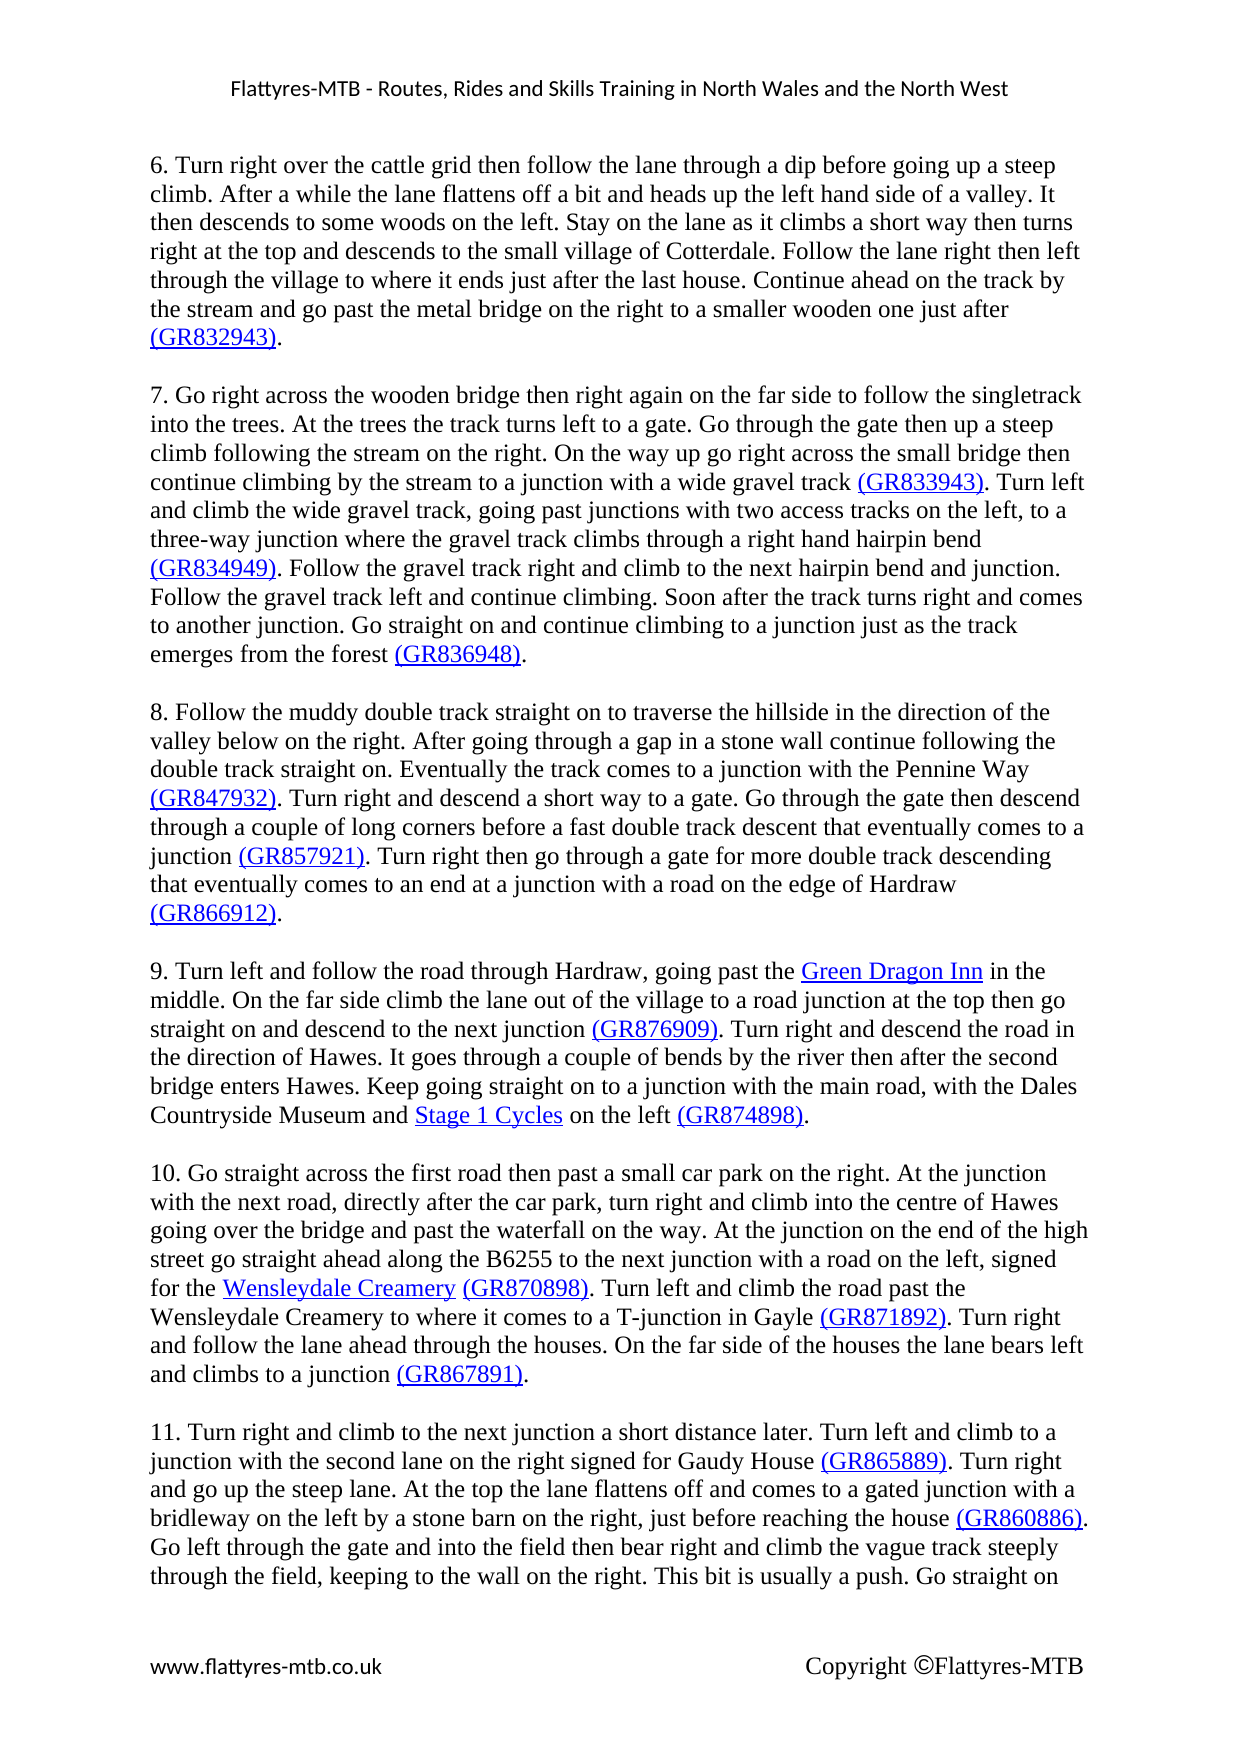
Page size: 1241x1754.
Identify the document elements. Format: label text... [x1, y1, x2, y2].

text 9. Turn left and follow the road through Hardraw, going past the Green Dragon Inn in the middle. On the far side climb the lane out of the village to a road junction at the top then go straight on and descend to the next junction (GR876909). Turn right and descend the road in the direction of Hawes. It goes through a couple of bends by the river then after the second bridge enters Hawes. Keep going straight on to a junction with the main road, with the Dales Countryside Museum and Stage 1 Cycles on the left (GR874898). [150, 956, 1090, 1129]
text 7. Go right across the wooden bridge then right again on the far side to follow the singletrack into the trees. At the trees the track turns left to a gate. Go through the gate then up a steep climb following the stream on the right. On the way up go right across the small bridge then continue climbing by the stream to a junction with a wide gravel track (GR833943). Turn left and climb the wide gravel track, going past junctions with two access tracks on the left, to a three-way junction where the gravel track climbs through a right hand hairpin bend (GR834949). Follow the gravel track right and climb to the next hairpin bend and junction. Follow the gravel track left and continue climbing. Soon after the track turns right and comes to another junction. Go straight on and continue climbing to a junction just as the track emerges from the forest (GR836948). [150, 380, 1090, 668]
text 6. Turn right over the cattle grid then follow the lane through a dip before going up a steep climb. After a while the lane flattens off a bit and heads up the left hand side of a valley. It then descends to some woods on the left. Stay on the lane as it climbs a short way then turns right at the top and descends to the small village of Cotterdale. Follow the lane right then left through the village to where it ends just after the last house. Continue ahead on the track by the stream and go past the metal bridge on the right to a smaller wooden one just after (GR832943). [150, 150, 1090, 351]
text 8. Follow the muddy double track straight on to traverse the hillside in the direction of the valley below on the right. After going through a gap in a stone wall continue following the double track straight on. Eventually the track comes to a junction with the Pennine Way (GR847932). Turn right and descend a short way to a gate. Go through the gate then descend through a couple of long corners before a fast double track descent that eventually comes to a junction (GR857921). Turn right then go through a gate for more double track descending that eventually comes to an end at a junction with a road on the edge of Hardraw (GR866912). [150, 697, 1090, 927]
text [150, 1417, 1090, 1589]
text 10. Go straight across the first road then past a small car park on the right. At the junction with the next road, directly after the car park, turn right and climb into the centre of Hawes going over the bridge and past the waterfall on the way. At the junction on the end of the high street go straight ahead along the B6255 to the next junction with a road on the left, signed for the Wensleydale Creamery (GR870898). Turn left and climb the road past the Wensleydale Creamery to where it comes to a T-junction in Gayle (GR871892). Turn right and follow the lane ahead through the houses. On the far side of the houses the lane bears left and climbs to a junction (GR867891). [150, 1158, 1090, 1388]
